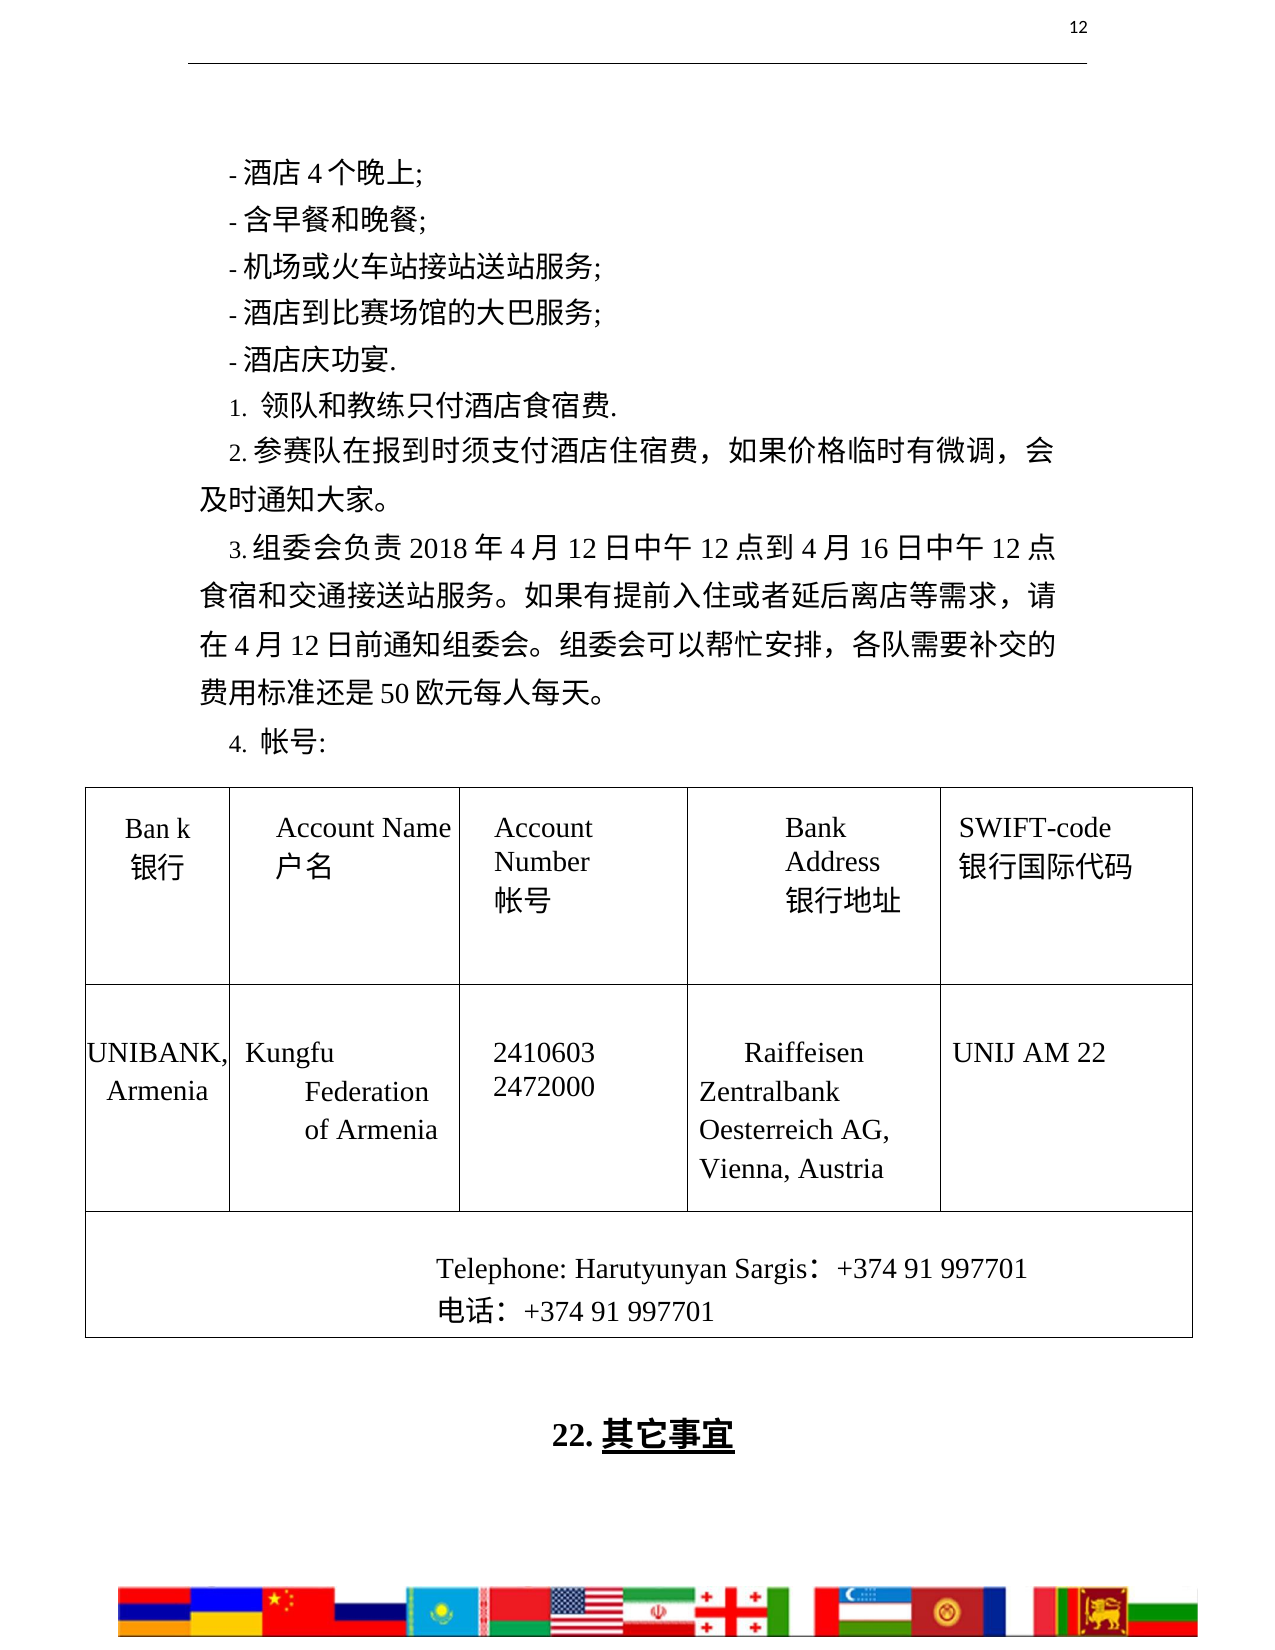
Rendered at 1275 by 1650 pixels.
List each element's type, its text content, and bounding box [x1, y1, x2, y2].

list 参赛队在报到时须支付酒店住宿费，如果价格临时有微调，会及时通知大家。 [199, 428, 1057, 518]
table_cell 24106032472000 [460, 985, 687, 1211]
subtitle 22. 其它事宜 [199, 1424, 1087, 1453]
table_cell Raiffeisen Zentralbank Oesterreich AG, Vienna, Austria [688, 985, 940, 1211]
list 酒店庆功宴. [229, 336, 1087, 379]
list 酒店4个晚上; [229, 150, 1087, 192]
list 含早餐和晚餐; [229, 197, 1087, 239]
table_cell Kungfu Federation of Armenia [230, 985, 459, 1211]
table_header Bank Address 银行地址 [688, 788, 940, 984]
table_header SWIFT-code 银行国际代码 [941, 788, 1192, 984]
table_header Ban k 银行 [86, 788, 229, 984]
table_header Account Number 帐号 [460, 788, 687, 984]
list 领队和教练只付酒店食宿费. [199, 383, 1087, 425]
table_cell Telephone: Harutyunyan Sargis：+374 91 997701 电话：+374 91 997701 [86, 1212, 1192, 1337]
picture [118, 1586, 1198, 1637]
picture [430, 1603, 453, 1625]
list 组委会负责2018年4月12日中午12点到4月16日中午12点食宿和交通接送站服务。如果有提前入住或者延后离店等需求，请在4月12日前通知组委会。组委会可以帮忙安排，各队需要补交的费用标准还是50欧元每人每天。 [199, 524, 1057, 712]
table_header Account Name 户名 [230, 788, 459, 984]
list 机场或火车站接站送站服务; [229, 243, 1087, 285]
list 帐号: [229, 719, 1087, 761]
table_cell UNIJ AM 22 [941, 985, 1192, 1211]
table_cell UNIBANK, Armenia [86, 985, 229, 1211]
list 酒店到比赛场馆的大巴服务; [229, 290, 1087, 332]
